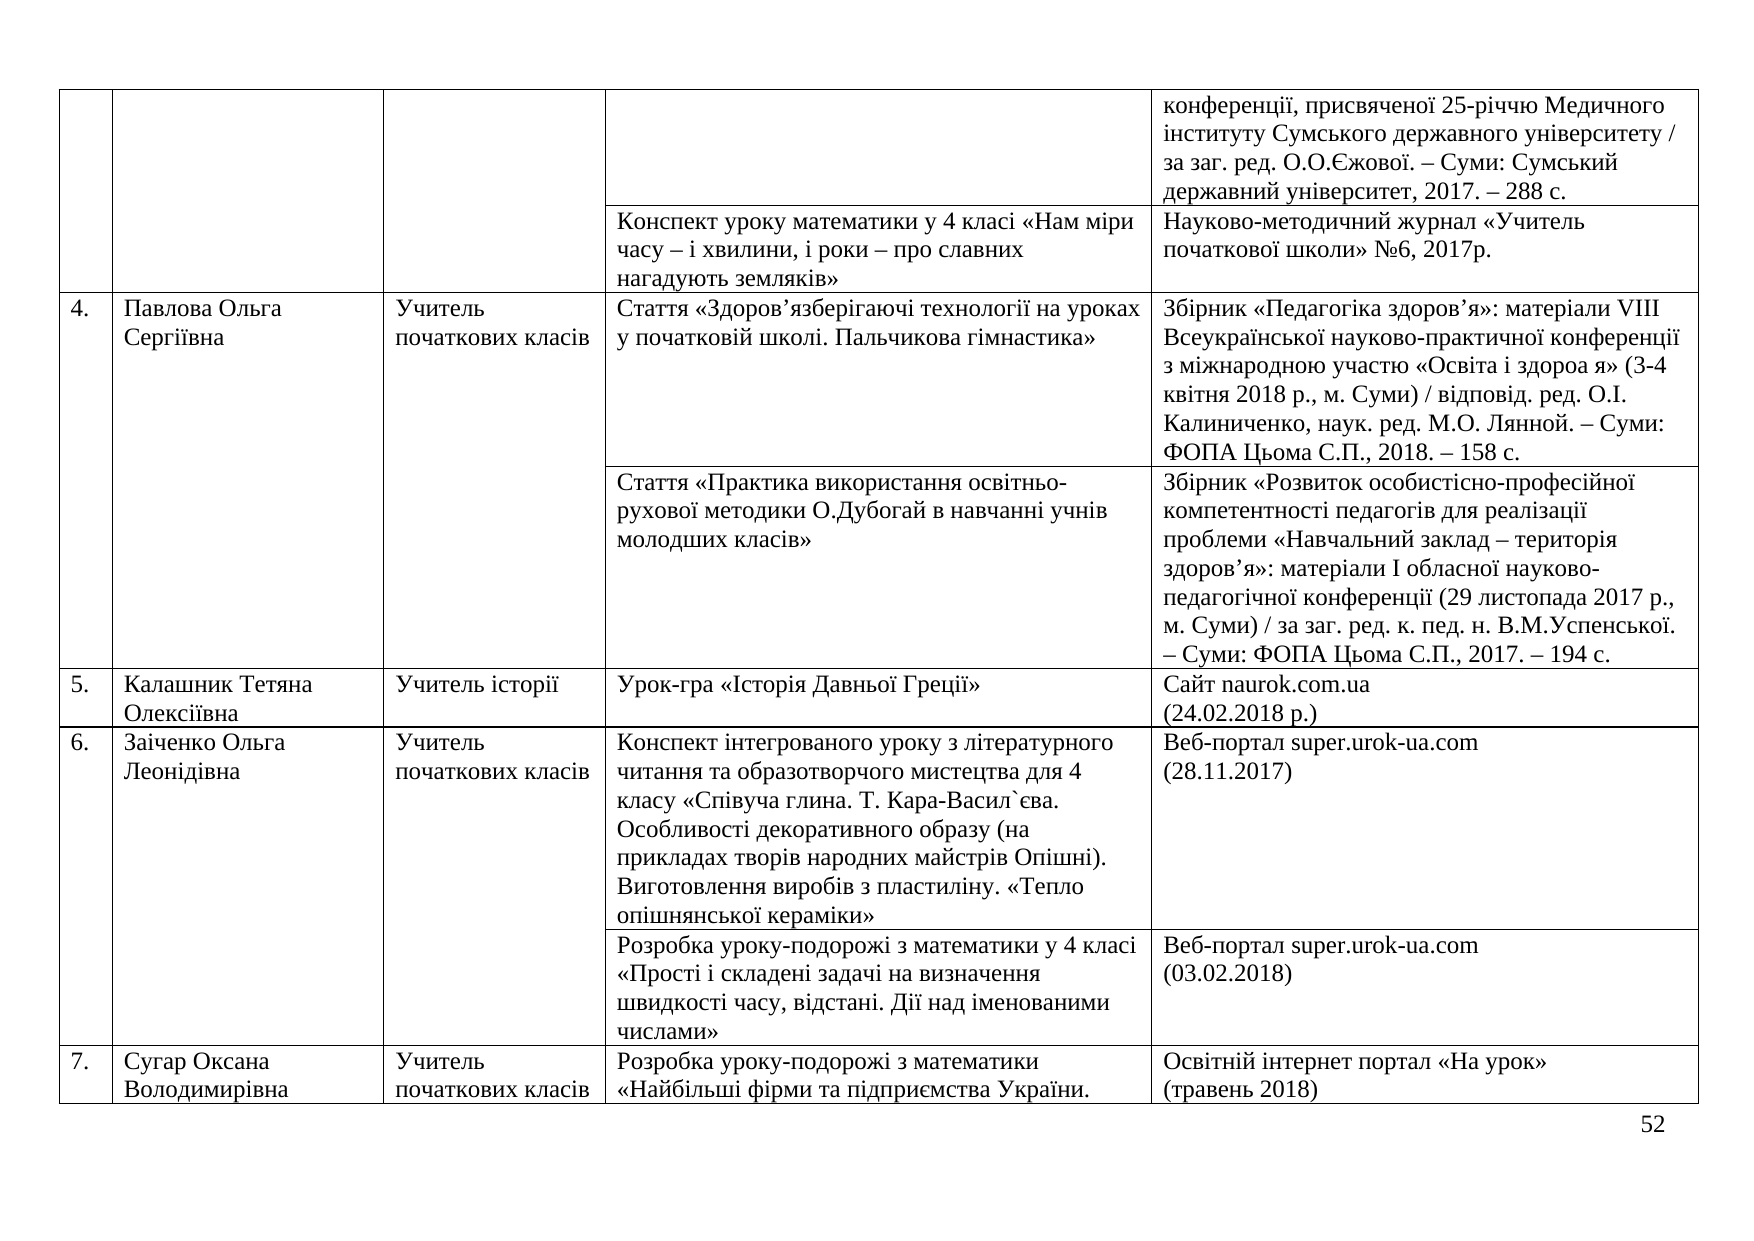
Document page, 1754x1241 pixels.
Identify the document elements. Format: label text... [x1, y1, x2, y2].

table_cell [1152, 1046, 1698, 1103]
table_cell Веб-портал super.urok-ua.com (03.02.2018) [1152, 930, 1698, 1045]
table_cell Стаття «Здоров’язберігаючі технології на уроках у початковій школі. Пальчикова гімнастика» [606, 293, 1151, 466]
table_cell Учитель початкових класів [384, 728, 605, 1045]
table_cell Стаття «Практика використання освітньо-рухової методики О.Дубогай в навчанні учнів молодших класів» [606, 467, 1151, 668]
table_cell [606, 1046, 1151, 1103]
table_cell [384, 1046, 605, 1103]
table_cell Сайт naurok.com.ua (24.02.2018 р.) [1152, 669, 1698, 726]
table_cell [606, 90, 1151, 205]
table_cell [60, 1046, 112, 1103]
table_cell Конспект уроку математики у 4 класі «Нам міри часу – і хвилини, і роки – про славних нагадують земляків» [606, 206, 1151, 292]
table_cell Учитель історії [384, 669, 605, 726]
table_cell [60, 728, 112, 1045]
table_cell Заіченко Ольга Леонідівна [113, 728, 383, 1045]
table_cell Збірник «Педагогіка здоров’я»: матеріали VIII Всеукраїнської науково-практичної конференції з міжнародною участю «Освіта і здороа я» (3-4 квітня 2018 р., м. Суми) / відповід. ред. О.І. Калиниченко, наук. ред. М.О. Лянной. – Суми: ФОПА Цьома С.П., 2018. – 158 с. [1152, 293, 1698, 466]
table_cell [113, 1046, 383, 1103]
table_cell Учитель початкових класів [384, 293, 605, 668]
table_cell Веб-портал super.urok-ua.com (28.11.2017) [1152, 728, 1698, 929]
table_cell Конспект інтегрованого уроку з літературного читання та образотворчого мистецтва для 4 класу «Співуча глина. Т. Кара-Васил`єва. Особливості декоративного образу (на прикладах творів народних майстрів Опішні). Виготовлення виробів з пластиліну. «Тепло опішнянської кераміки» [606, 728, 1151, 929]
table_cell [60, 293, 112, 668]
table_cell Науково-методичний журнал «Учитель початкової школи» №6, 2017р. [1152, 206, 1698, 292]
table_cell [60, 669, 112, 726]
table_cell Павлова Ольга Сергіївна [113, 293, 383, 668]
table_cell Урок-гра «Історія Давньої Греції» [606, 669, 1151, 726]
table_cell Розробка уроку-подорожі з математики у 4 класі «Прості і складені задачі на визначення швидкості часу, відстані. Дії над іменованими числами» [606, 930, 1151, 1045]
table_cell Калашник Тетяна Олексіївна [113, 669, 383, 726]
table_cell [1152, 90, 1698, 205]
table_cell Збірник «Розвиток особистісно-професійної компетентності педагогів для реалізації проблеми «Навчальний заклад – територія здоров’я»: матеріали І обласної науково-педагогічної конференції (29 листопада 2017 р., м. Суми) / за заг. ред. к. пед. н. В.М.Успенської. – Суми: ФОПА Цьома С.П., 2017. – 194 с. [1152, 467, 1698, 668]
